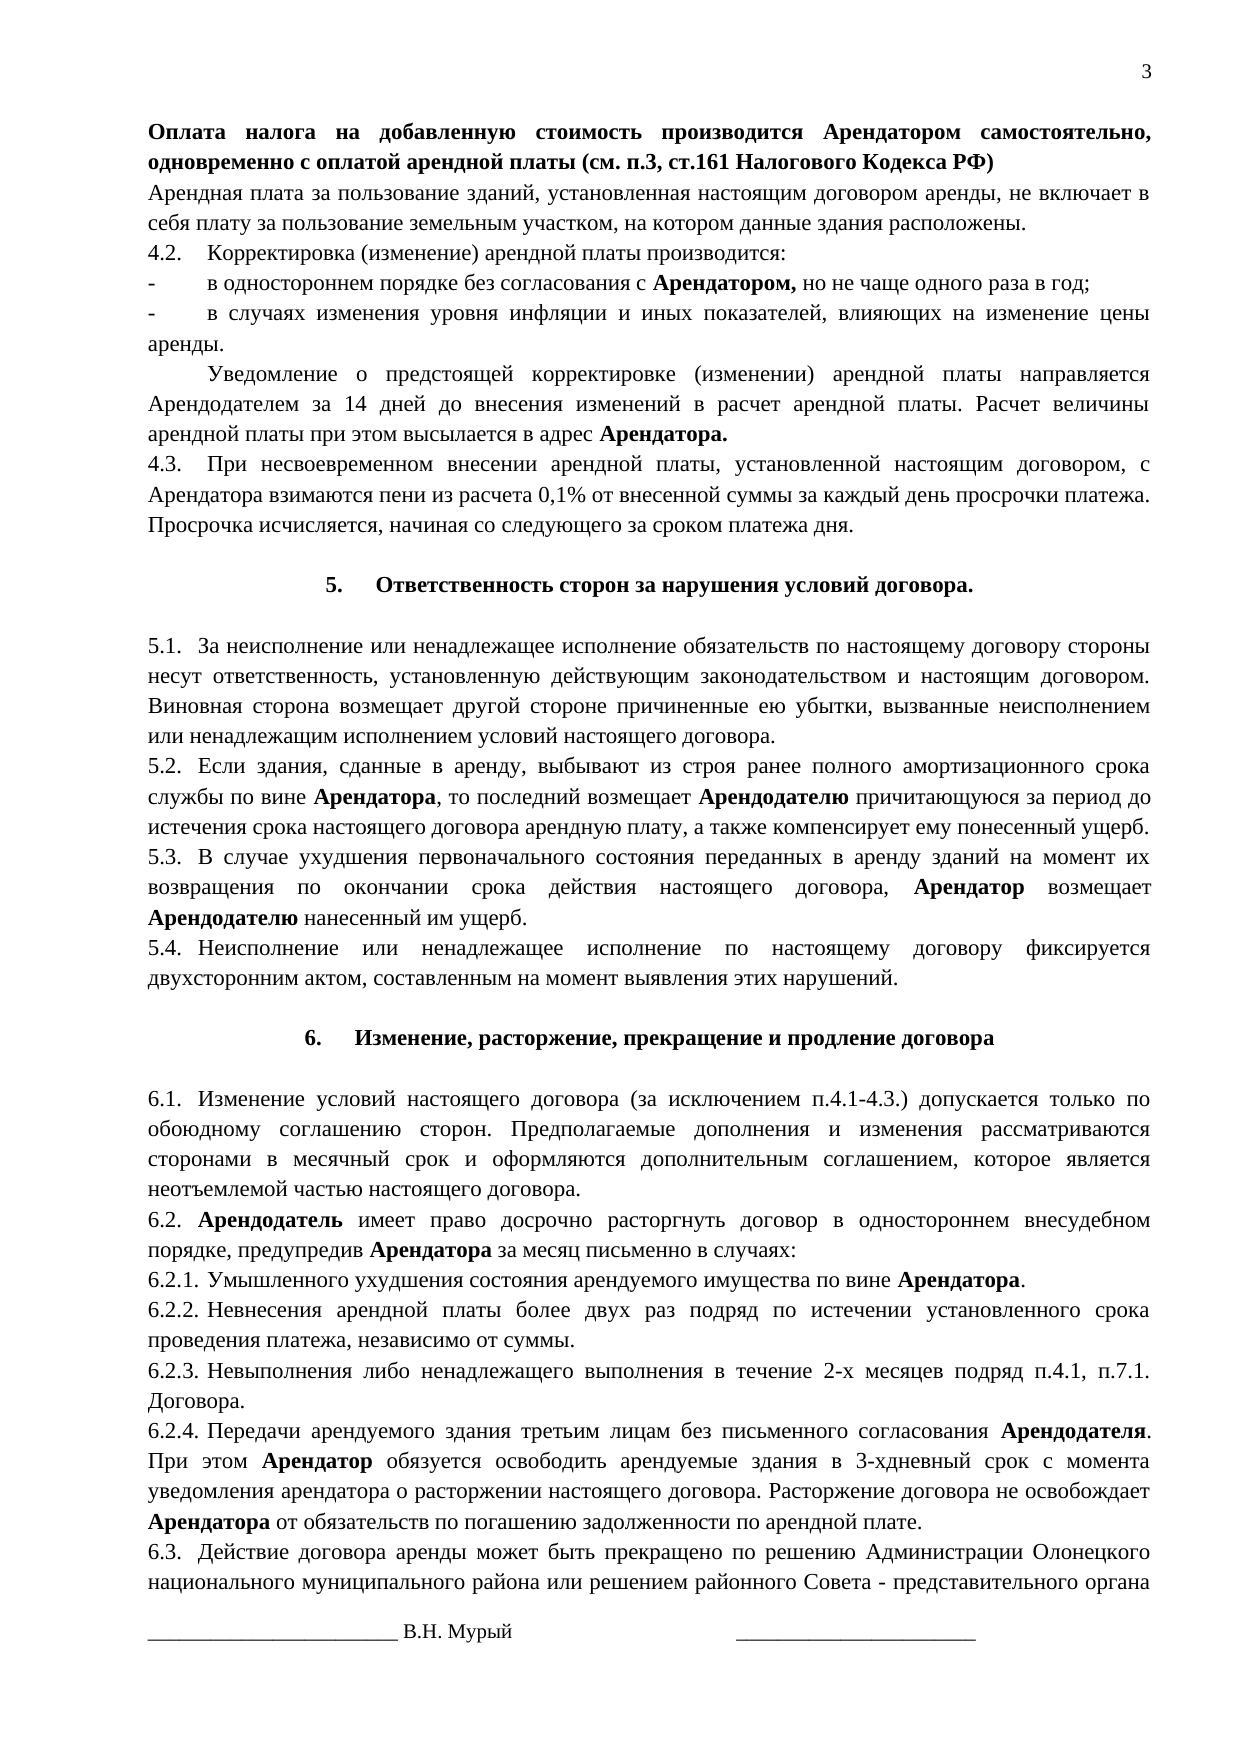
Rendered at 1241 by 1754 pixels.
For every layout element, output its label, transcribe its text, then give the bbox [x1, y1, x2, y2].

text Оплата налога на добавленную стоимость производится Арендатором самостоятельно, одновременно с оплатой арендной платы (см. п.3, ст.161 Налогового Кодекса РФ) [148, 118, 1152, 175]
list За неисполнение или ненадлежащее исполнение обязательств по настоящему договору стороны несут ответственность, установленную действующим законодательством и настоящим договором. Виновная сторона возмещает другой стороне причиненные ею убытки, вызванные неисполнением или ненадлежащим исполнением условий настоящего договора. [148, 632, 1152, 749]
list Изменение, расторжение, прекращение и продление договора [148, 1024, 1152, 1051]
list При несвоевременном внесении арендной платы, установленной настоящим договором, с Арендатора взимаются пени из расчета 0,1% от внесенной суммы за каждый день просрочки платежа. Просрочка исчисляется, начиная со следующего за сроком платежа дня. [148, 450, 1152, 537]
list Изменение условий настоящего договора (за исключением п.4.1-4.3.) допускается только по обоюдному соглашению сторон. Предполагаемые дополнения и изменения рассматриваются сторонами в месячный срок и оформляются дополнительным соглашением, которое является неотъемлемой частью настоящего договора. [148, 1085, 1152, 1202]
list Невыполнения либо ненадлежащего выполнения в течение 2-х месяцев подряд п.4.1, п.7.1. Договора. [148, 1357, 1152, 1413]
list - в случаях изменения уровня инфляции и иных показателей, влияющих на изменение цены аренды. [148, 299, 1152, 356]
list Корректировка (изменение) арендной платы производится: [148, 239, 1152, 265]
list В случае ухудшения первоначального состояния переданных в аренду зданий на момент их возвращения по окончании срока действия настоящего договора, Арендатор возмещает Арендодателю нанесенный им ущерб. [148, 843, 1152, 930]
list Ответственность сторон за нарушения условий договора. [148, 571, 1152, 598]
list - в одностороннем порядке без согласования с Арендатором, но не чаще одного раза в год; [148, 269, 1152, 296]
list Невнесения арендной платы более двух раз подряд по истечении установленного срока проведения платежа, независимо от суммы. [148, 1296, 1152, 1353]
list Арендодатель имеет право досрочно расторгнуть договор в одностороннем внесудебном порядке, предупредив Арендатора за месяц письменно в случаях: [148, 1206, 1152, 1262]
list Неисполнение или ненадлежащее исполнение по настоящему договору фиксируется двухсторонним актом, составленным на момент выявления этих нарушений. [148, 934, 1152, 990]
text Уведомление о предстоящей корректировке (изменении) арендной платы направляется Арендодателем за 14 дней до внесения изменений в расчет арендной платы. Расчет величины арендной платы при этом высылается в адрес Арендатора. [148, 360, 1152, 447]
list Передачи арендуемого здания третьим лицам без письменного согласования Арендодателя. При этом Арендатор обязуется освободить арендуемые здания в 3-хдневный срок с момента уведомления арендатора о расторжении настоящего договора. Расторжение договора не освобождает Арендатора от обязательств по погашению задолженности по арендной плате. [148, 1417, 1152, 1534]
list Умышленного ухудшения состояния арендуемого имущества по вине Арендатора. [148, 1266, 1152, 1292]
list Если здания, сданные в аренду, выбывают из строя ранее полного амортизационного срока службы по вине Арендатора, то последний возмещает Арендодателю причитающуюся за период до истечения срока настоящего договора арендную плату, а также компенсирует ему понесенный ущерб. [148, 752, 1152, 839]
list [148, 1538, 1152, 1594]
text Арендная плата за пользование зданий, установленная настоящим договором аренды, не включает в себя плату за пользование земельным участком, на котором данные здания расположены. [148, 178, 1152, 235]
